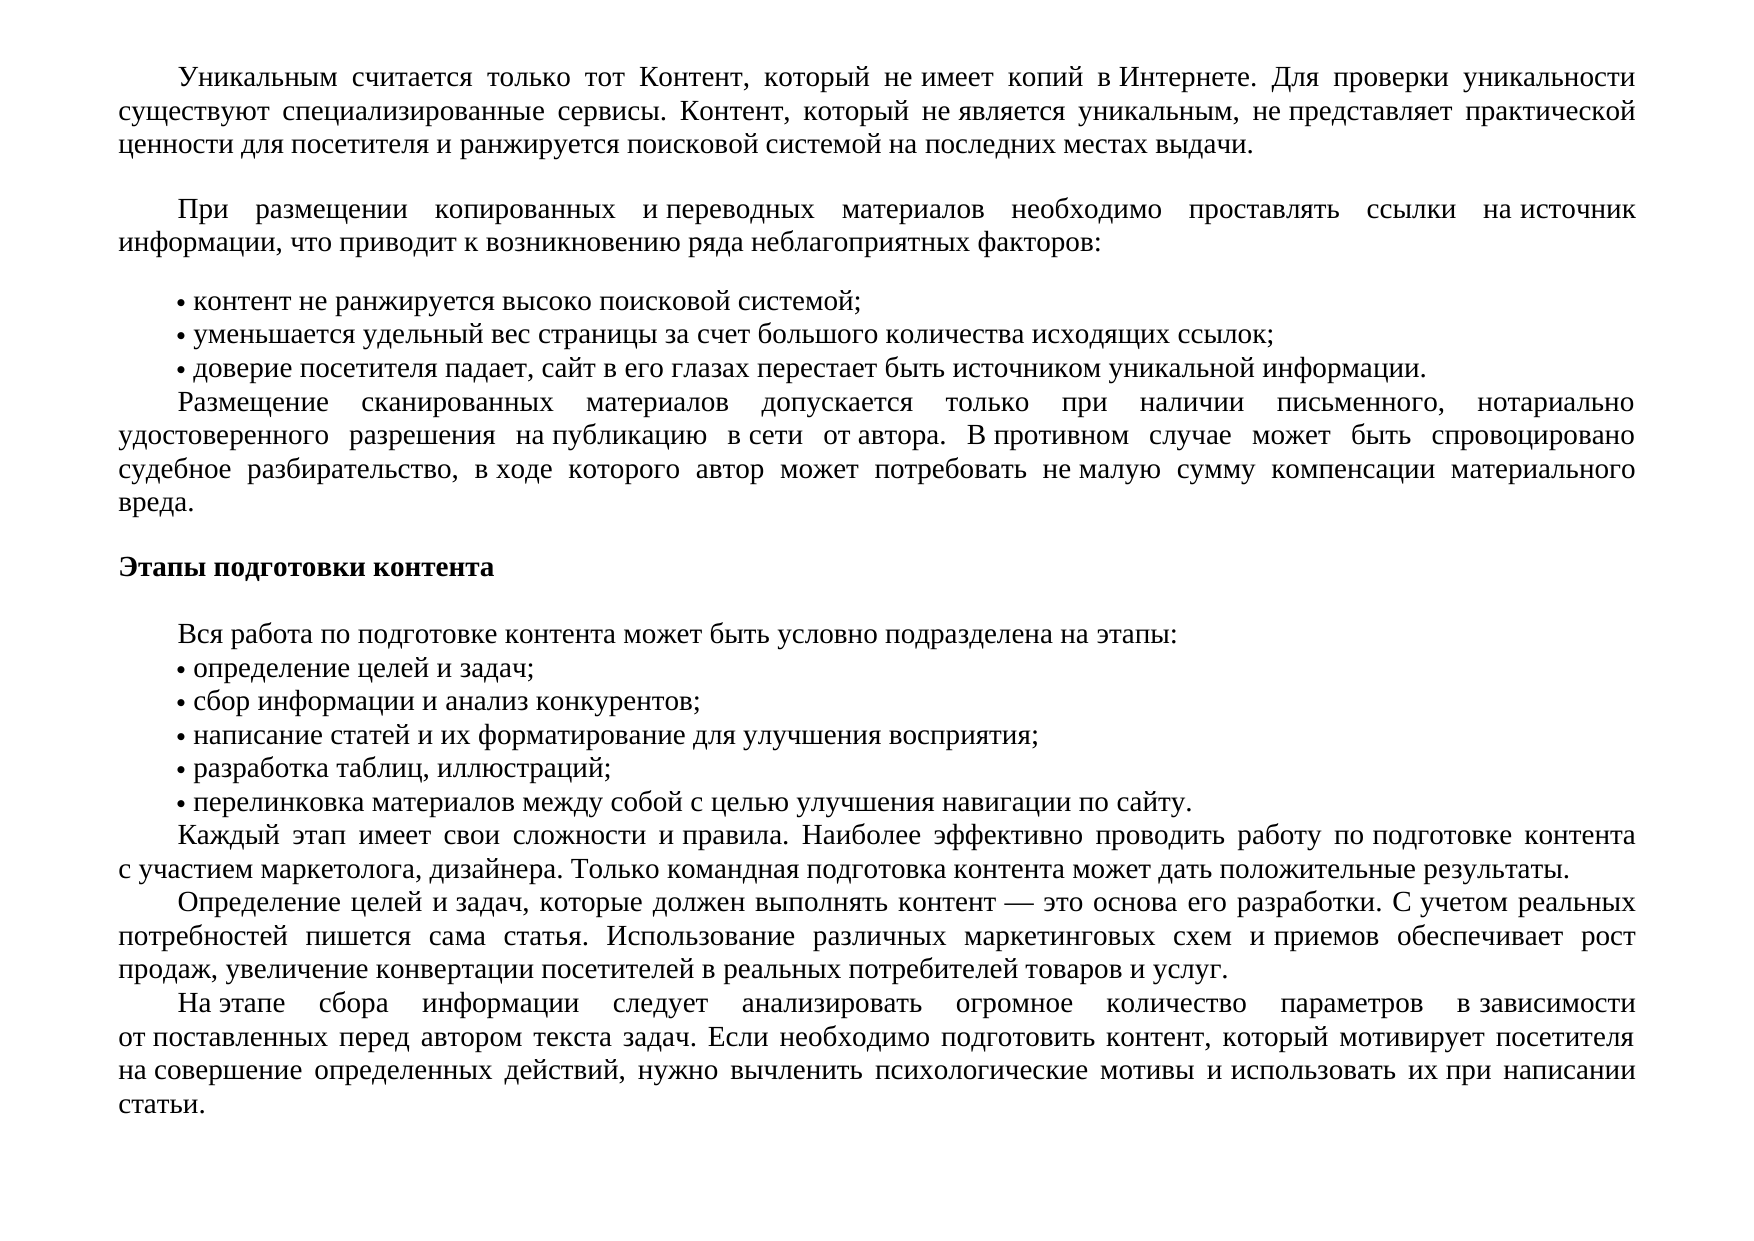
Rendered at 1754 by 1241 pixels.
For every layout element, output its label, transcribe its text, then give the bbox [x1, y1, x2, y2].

list уменьшается удельный вес страницы за счет большого количества исходящих ссылок; [118, 317, 1636, 350]
text Вся работа по подготовке контента может быть условно подразделена на этапы: [118, 616, 1636, 650]
text При размещении копированных и переводных материалов необходимо проставлять ссылки на источник информации, что приводит к возникновению ряда неблагоприятных факторов: [118, 191, 1636, 258]
text Этапы подготовки контента [118, 549, 1636, 583]
text Определение целей и задач, которые должен выполнять контент — это основа его разработки. С учетом реальных потребностей пишется сама статья. Использование различных маркетинговых схем и приемов обеспечивает рост продаж, увеличение конвертации посетителей в реальных потребителей товаров и услуг. [118, 884, 1636, 985]
list написание статей и их форматирование для улучшения восприятия; [118, 717, 1636, 750]
text Уникальным считается только тот Контент, который не имеет копий в Интернете. Для проверки уникальности существуют специализированные сервисы. Контент, который не является уникальным, не представляет практической ценности для посетителя и ранжируется поисковой системой на последних местах выдачи. [118, 59, 1636, 160]
list разработка таблиц, иллюстраций; [118, 750, 1636, 784]
text На этапе сбора информации следует анализировать огромное количество параметров в зависимости от поставленных перед автором текста задач. Если необходимо подготовить контент, который мотивирует посетителя на совершение определенных действий, нужно вычленить психологические мотивы и использовать их при написании статьи. [118, 985, 1636, 1119]
list доверие посетителя падает, сайт в его глазах перестает быть источником уникальной информации. [118, 350, 1636, 384]
text Размещение сканированных материалов допускается только при наличии письменного, нотариально удостоверенного разрешения на публикацию в сети от автора. В противном случае может быть спровоцировано судебное разбирательство, в ходе которого автор может потребовать не малую сумму компенсации материального вреда. [118, 384, 1636, 518]
list контент не ранжируется высоко поисковой системой; [118, 283, 1636, 317]
list перелинковка материалов между собой с целью улучшения навигации по сайту. [118, 784, 1636, 817]
text Каждый этап имеет свои сложности и правила. Наиболее эффективно проводить работу по подготовке контента с участием маркетолога, дизайнера. Только командная подготовка контента может дать положительные результаты. [118, 817, 1636, 884]
list сбор информации и анализ конкурентов; [118, 683, 1636, 717]
list определение целей и задач; [118, 650, 1636, 683]
